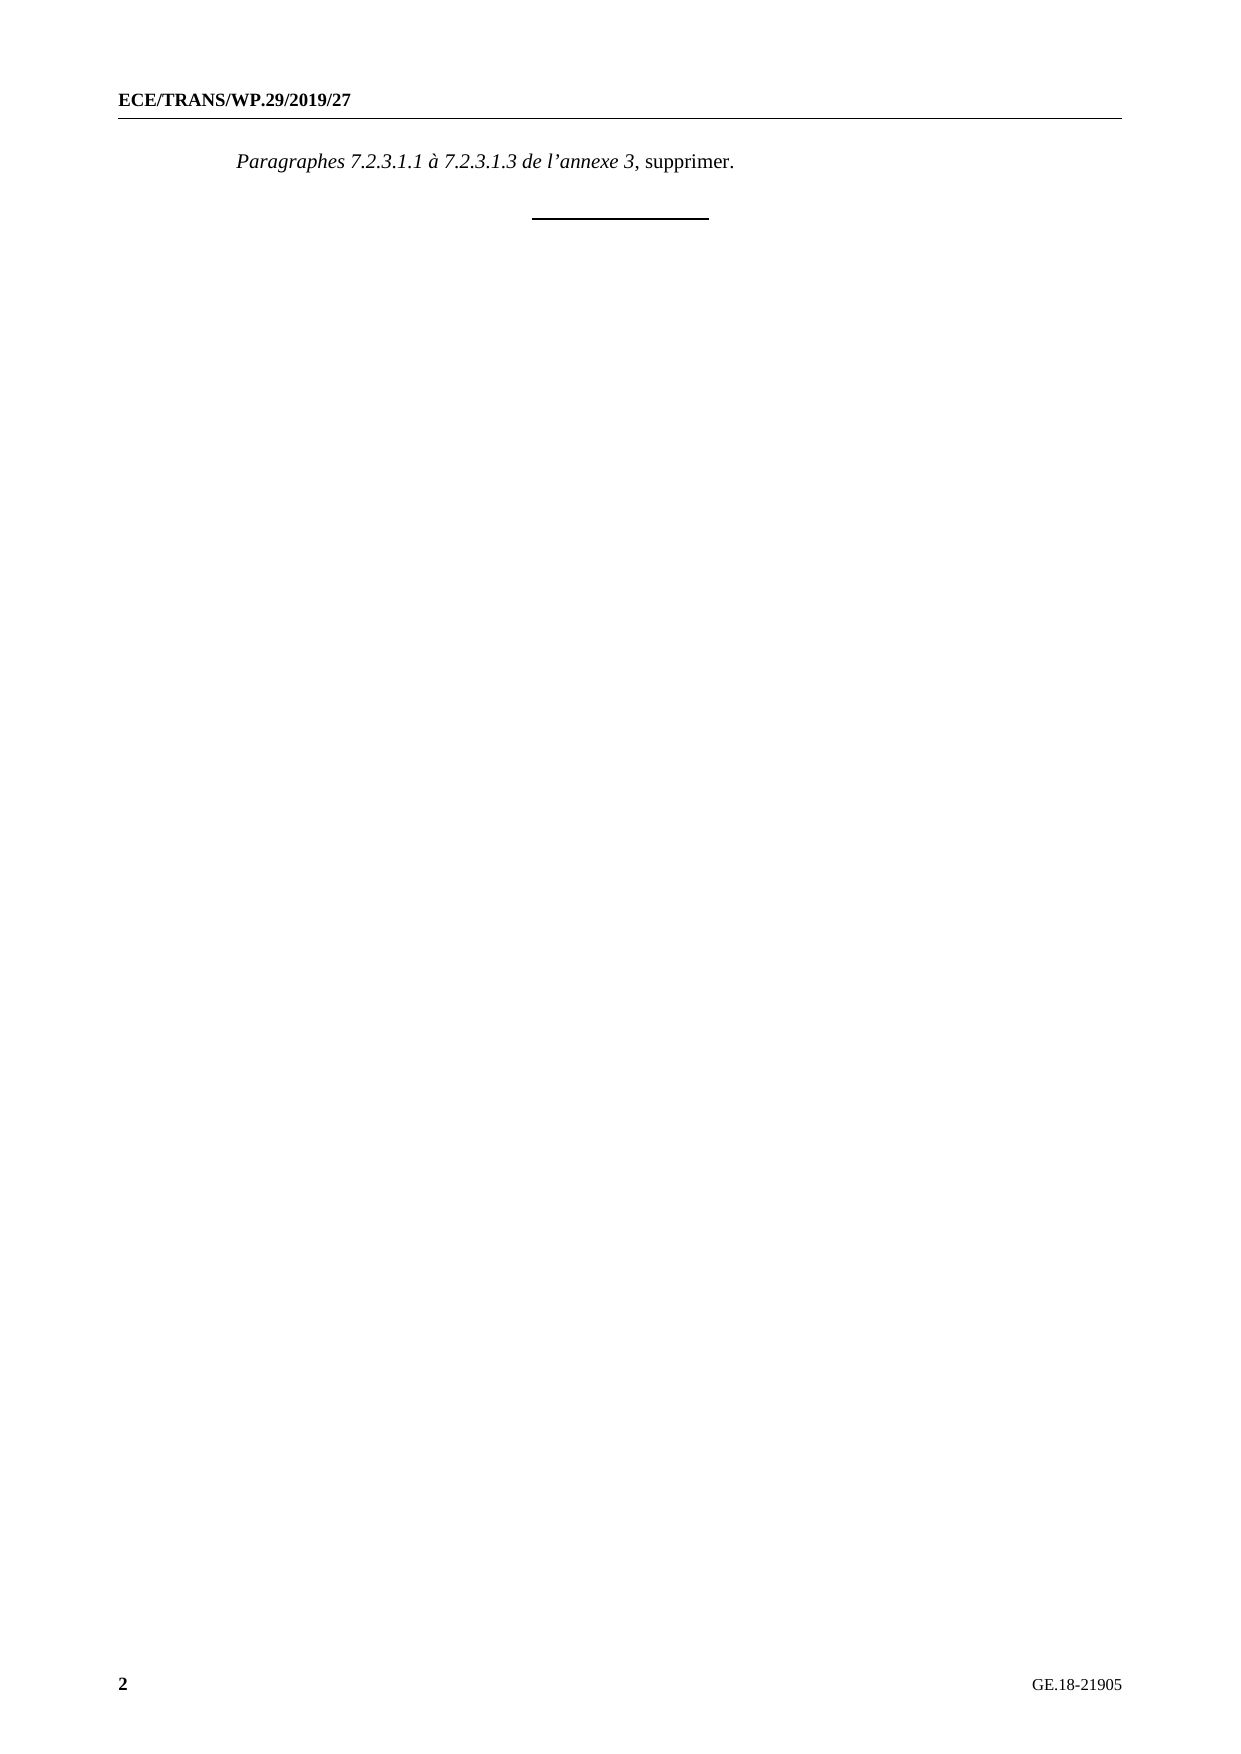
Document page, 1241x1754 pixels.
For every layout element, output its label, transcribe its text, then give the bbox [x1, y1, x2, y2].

text Paragraphes 7.2.3.1.1 à 7.2.3.1.3 de l’annexe 3, supprimer. [236, 148, 1004, 173]
